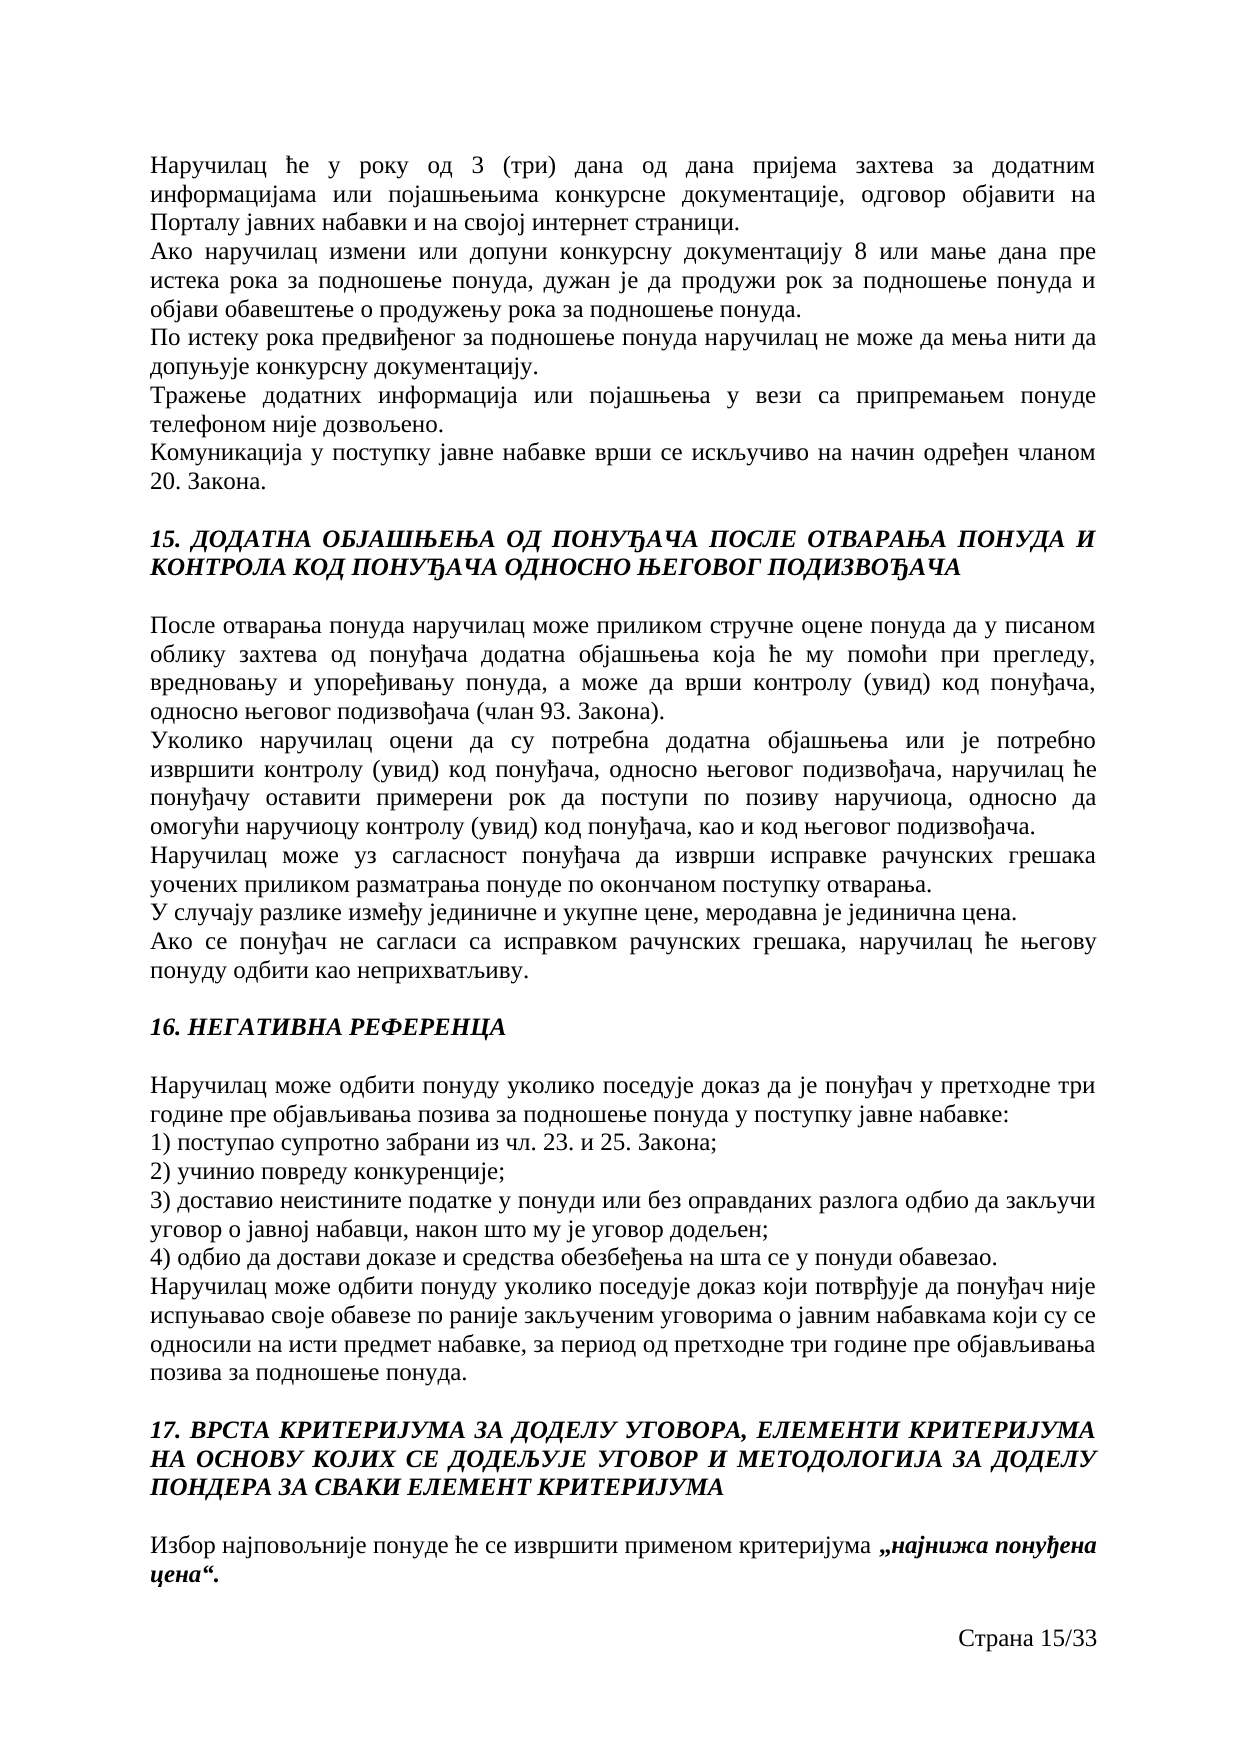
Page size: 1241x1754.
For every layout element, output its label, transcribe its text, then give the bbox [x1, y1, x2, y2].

text 2) учинио повреду конкуренције; [150, 1156, 1097, 1185]
text 1) поступао супротно забрани из чл. 23. и 25. Закона; [150, 1127, 1097, 1156]
text Уколико наручилац оцени да су потребна додатна објашњења или је потребно извршити контролу (увид) код понуђача, односно његовог подизвођача, наручилац ће понуђачу оставити примерени рок да поступи по позиву наручиоца, односно да омогући наручиоцу контролу (увид) код понуђача, као и код његовог подизвођача. [150, 725, 1097, 840]
text По истеку рока предвиђеног за подношење понуда наручилац не може да мења нити да допуњује конкурсну документацију. [150, 322, 1097, 380]
text Наручилац ће у року од 3 (три) дана од дана пријема захтева за додатним информацијама или појашњењима конкурсне документације, одговор објавити на Порталу јавних набавки и на својој интернет страници. [150, 150, 1097, 236]
text 17. ВРСТА КРИТЕРИЈУМА ЗА ДОДЕЛУ УГОВОРА, ЕЛЕМЕНТИ КРИТЕРИЈУМА НА ОСНОВУ КОЈИХ СЕ ДОДЕЉУЈЕ УГОВОР И МЕТОДОЛОГИЈА ЗА ДОДЕЛУ ПОНДЕРА ЗА СВАКИ ЕЛЕМЕНТ КРИТЕРИЈУМА [150, 1415, 1097, 1501]
text У случају разлике између јединичне и укупне цене, меродавна је јединична цена. [150, 897, 1097, 926]
text 15. ДОДАТНА ОБЈАШЊЕЊА ОД ПОНУЂАЧА ПОСЛЕ ОТВАРАЊА ПОНУДА И КОНТРОЛА КОД ПОНУЂАЧА ОДНОСНО ЊЕГОВОГ ПОДИЗВОЂАЧА [150, 524, 1097, 581]
text Избор најповољније понуде ће се извршити применом критеријума „најнижа понуђена цена“. [150, 1530, 1097, 1587]
text Наручилац може одбити понуду уколико поседује доказ који потврђује да понуђач није испуњавао своје обавезе по раније закљученим уговорима о јавним набавкама који су се односили на исти предмет набавке, за период од претходне три године пре објављивања позива за подношење понуда. [150, 1271, 1097, 1386]
text Наручилац може уз сагласност понуђача да изврши исправке рачунских грешака уочених приликом разматрања понуде по окончаном поступку отварања. [150, 840, 1097, 897]
text После отварања понуда наручилац може приликом стручне оцене понуда да у писаном облику захтева од понуђача додатна објашњења која ће му помоћи при прегледу, вредновању и упоређивању понуда, а може да врши контролу (увид) код понуђача, односно његовог подизвођача (члан 93. Закона). [150, 610, 1097, 725]
text 3) доставио неистините податке у понуди или без оправданих разлога одбио да закључи уговор о јавној набавци, након што му је уговор додељен; [150, 1185, 1097, 1242]
text 16. НЕГАТИВНА РЕФЕРЕНЦА [150, 1012, 1097, 1041]
text Ако се понуђач не сагласи са исправком рачунских грешака, наручилац ће његову понуду одбити као неприхватљиву. [150, 926, 1097, 984]
text Ако наручилац измени или допуни конкурсну документацију 8 или мање дана пре истека рока за подношење понуда, дужан је да продужи рок за подношење понуда и објави обавештење о продужењу рока за подношење понуда. [150, 236, 1097, 322]
text Комуникација у поступку јавне набавке врши се искључиво на начин одређен чланом 20. Закона. [150, 437, 1097, 495]
text Наручилац може одбити понуду уколико поседује доказ да је понуђач у претходне три године пре објављивања позива за подношење понуда у поступку јавне набавке: [150, 1070, 1097, 1127]
text 4) одбио да достави доказе и средства обезбеђења на шта се у понуди обавезао. [150, 1242, 1097, 1271]
text Тражење додатних информација или појашњења у вези са припремањем понуде телефоном није дозвољено. [150, 380, 1097, 437]
